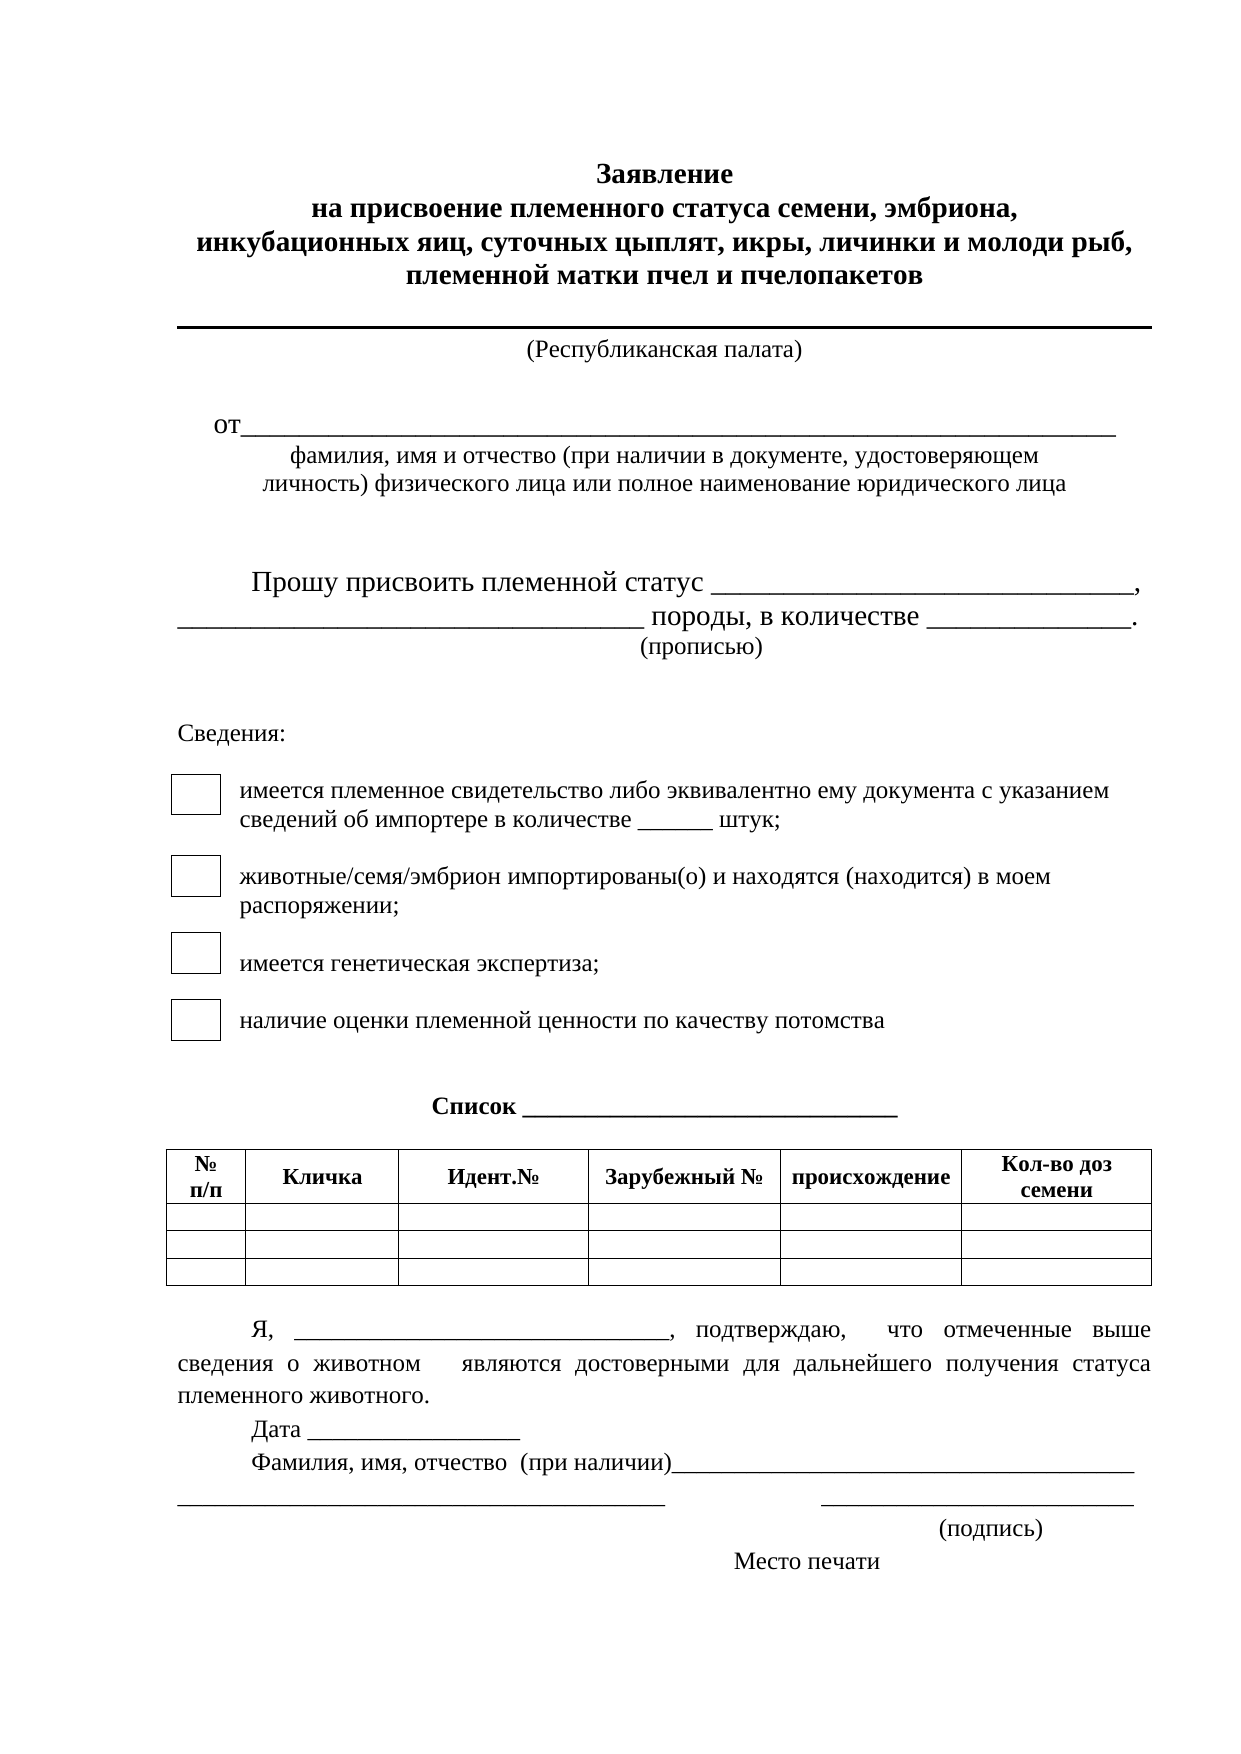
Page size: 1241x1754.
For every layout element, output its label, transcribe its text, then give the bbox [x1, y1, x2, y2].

table_cell [246, 1259, 398, 1285]
table_cell [962, 1204, 1151, 1230]
text Место печати [177, 1546, 1152, 1574]
table_header Зарубежный № [589, 1150, 780, 1203]
table_cell [589, 1259, 780, 1285]
text имеется племенное свидетельство либо эквивалентно ему документа с указанием сведений об импортере в количестве ______ штук; [177, 775, 1152, 833]
table_cell [167, 1231, 245, 1257]
table_cell [399, 1231, 588, 1257]
text Сведения: [177, 718, 1152, 746]
table_cell [167, 1204, 245, 1230]
text фамилия, имя и отчество (при наличии в документе, удостоверяющем [177, 440, 1152, 468]
table_cell [246, 1231, 398, 1257]
text имеется генетическая экспертиза; [177, 948, 1152, 976]
text Я, ______________________________, подтверждаю, что отмеченные выше сведения о животном являются достоверными для дальнейшего получения статуса племенного животного. [177, 1314, 1152, 1409]
table_cell [589, 1204, 780, 1230]
text Дата _________________ [177, 1414, 1152, 1442]
text Прошу присвоить племенной статус _____________________________, ________________________________ породы, в количестве ______________. [177, 564, 1152, 631]
table_cell [781, 1259, 961, 1285]
table_header Кличка [246, 1150, 398, 1203]
table_header Идент.№ [399, 1150, 588, 1203]
table_cell [962, 1231, 1151, 1257]
table_header происхождение [781, 1150, 961, 1203]
text Список ______________________________ [177, 1091, 1152, 1120]
table_cell [962, 1259, 1151, 1285]
text (подпись) [177, 1513, 1152, 1541]
table_header Кол-во доз семени [962, 1150, 1151, 1203]
table_cell [781, 1204, 961, 1230]
text (прописью) [177, 631, 1152, 660]
table_header № п/п [167, 1150, 245, 1203]
table_cell [781, 1231, 961, 1257]
table_cell [167, 1259, 245, 1285]
text личность) физического лица или полное наименование юридического лица [177, 468, 1152, 497]
text племенной матки пчел и пчелопакетов [177, 257, 1152, 291]
table_cell [399, 1259, 588, 1285]
text Заявление [177, 157, 1152, 190]
text от____________________________________________________________ [177, 406, 1152, 440]
text (Республиканская палата) [177, 334, 1152, 363]
table_cell [589, 1231, 780, 1257]
text на присвоение племенного статуса семени, эмбриона, [177, 190, 1152, 224]
text Фамилия, имя, отчество (при наличии)_____________________________________ _______________________________________ _________________________ [177, 1447, 1152, 1508]
table_cell [399, 1204, 588, 1230]
table_cell [246, 1204, 398, 1230]
text наличие оценки племенной ценности по качеству потомства [221, 1005, 1152, 1034]
text животные/семя/эмбрион импортированы(о) и находятся (находится) в моем распоряжении; [177, 861, 1152, 919]
text инкубационных яиц, суточных цыплят, икры, личинки и молоди рыб, [177, 224, 1152, 257]
